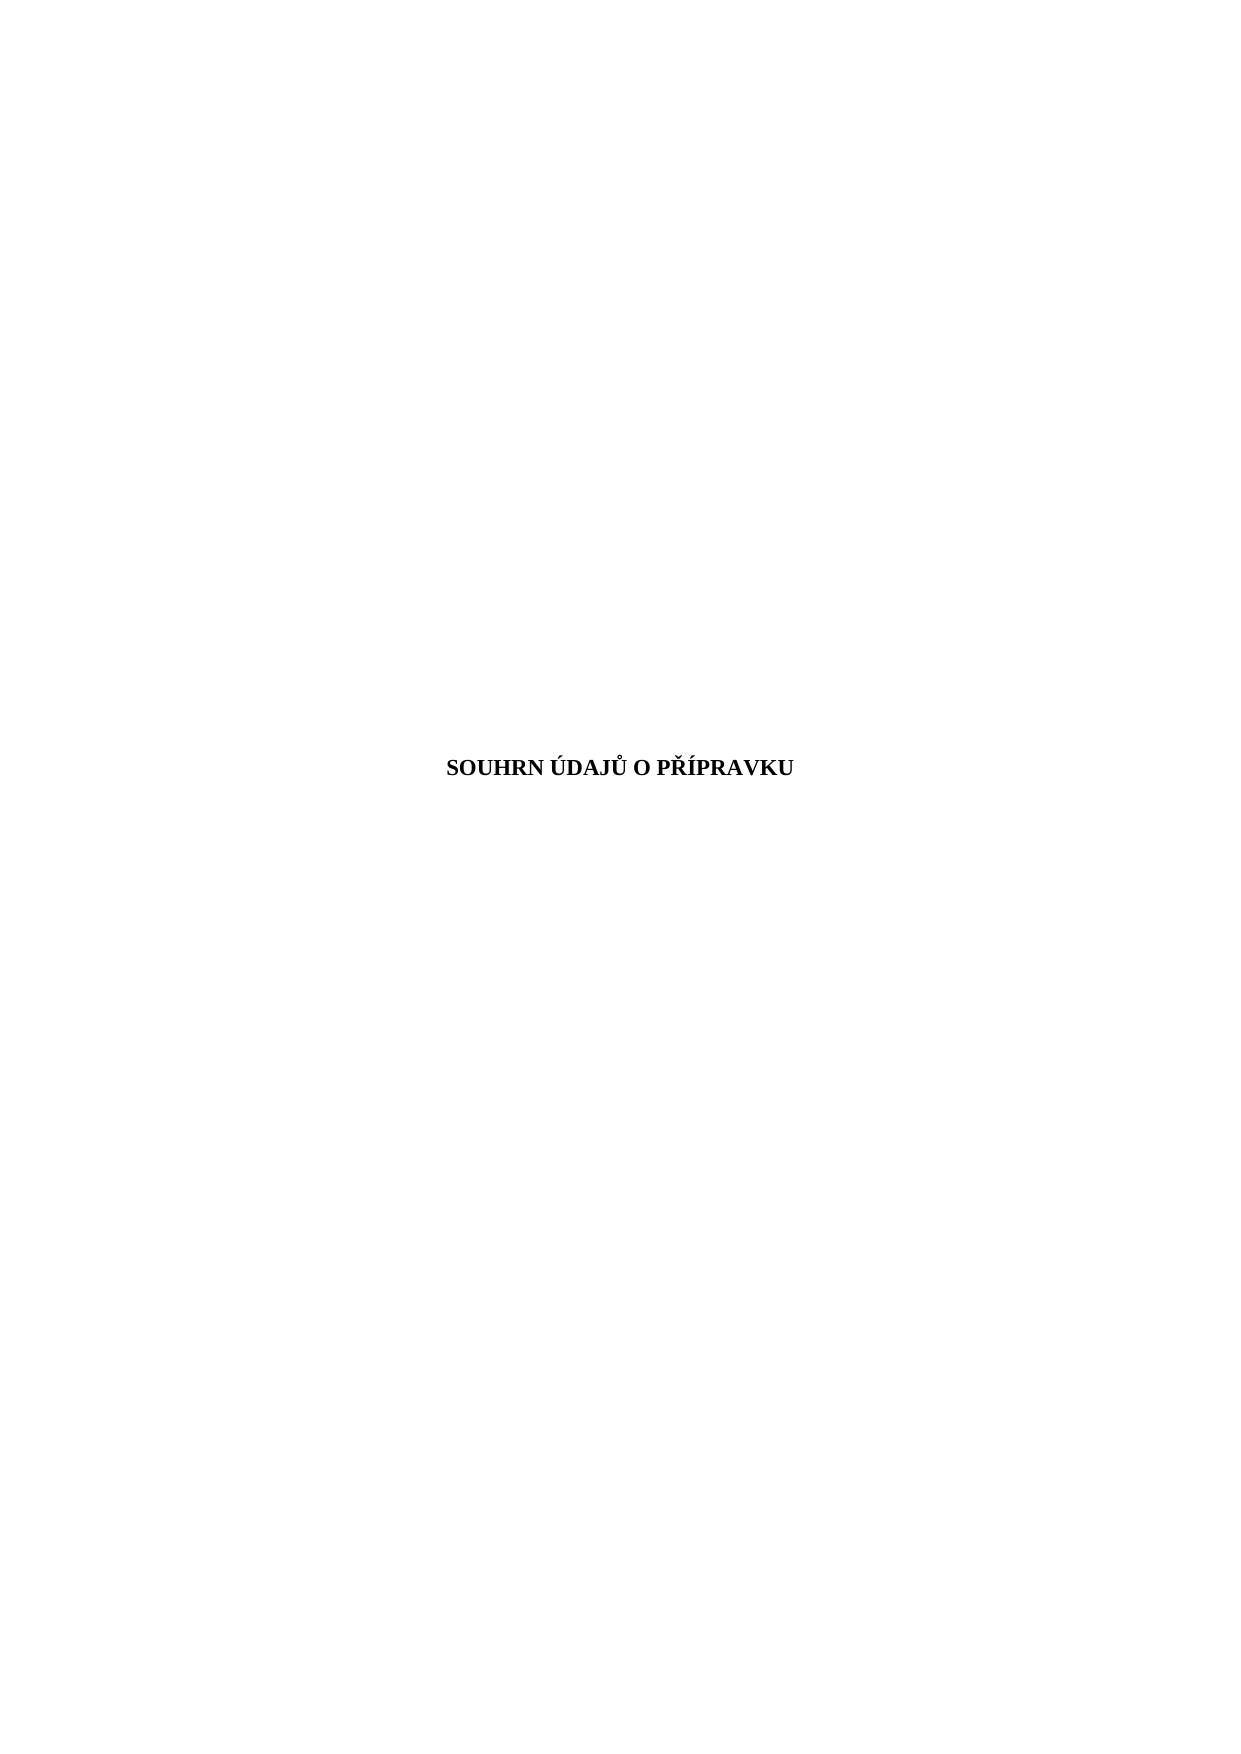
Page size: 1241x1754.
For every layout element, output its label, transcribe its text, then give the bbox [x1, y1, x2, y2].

text SOUHRN ÚDAJŮ O PŘÍPRAVKU [148, 754, 1093, 780]
